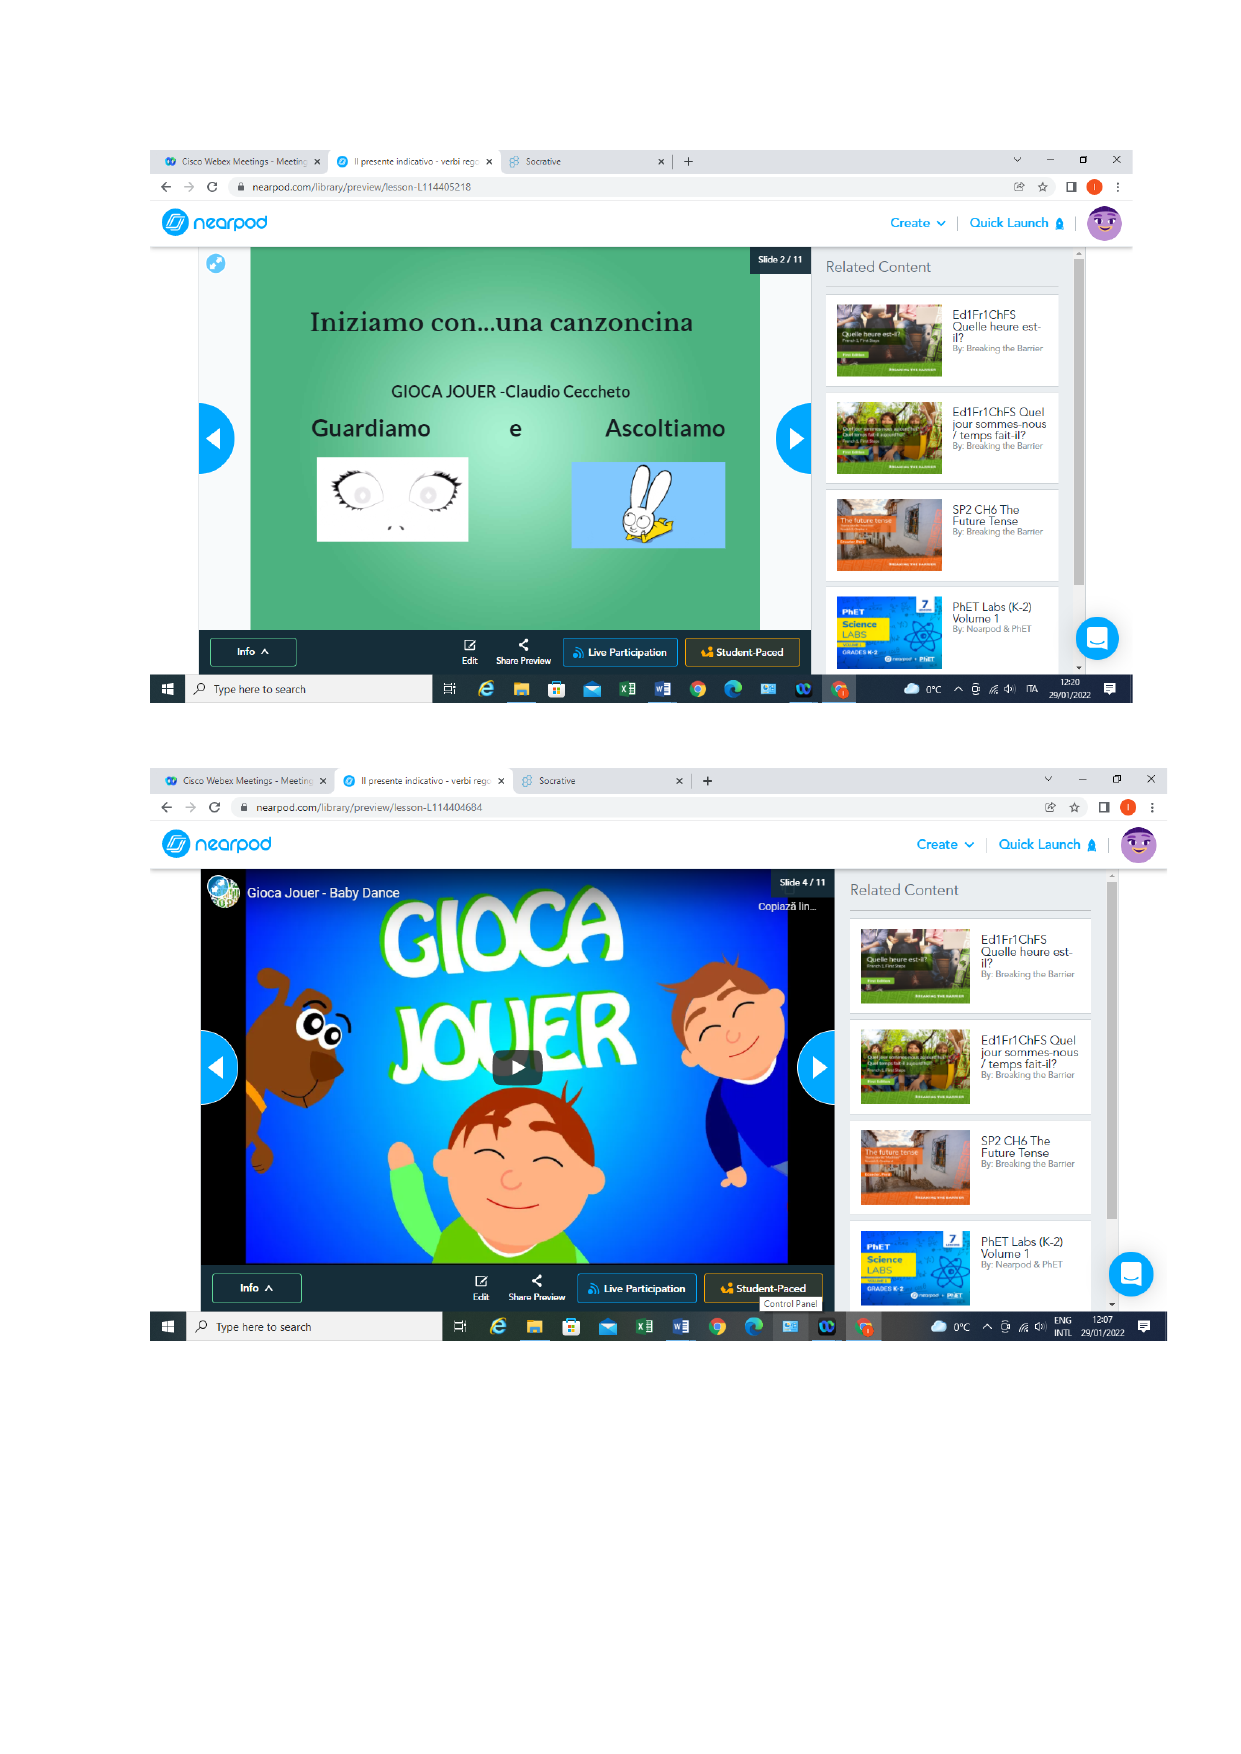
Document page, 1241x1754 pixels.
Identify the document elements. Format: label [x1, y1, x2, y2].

picture [150, 150, 1133, 703]
picture [150, 768, 1168, 1341]
